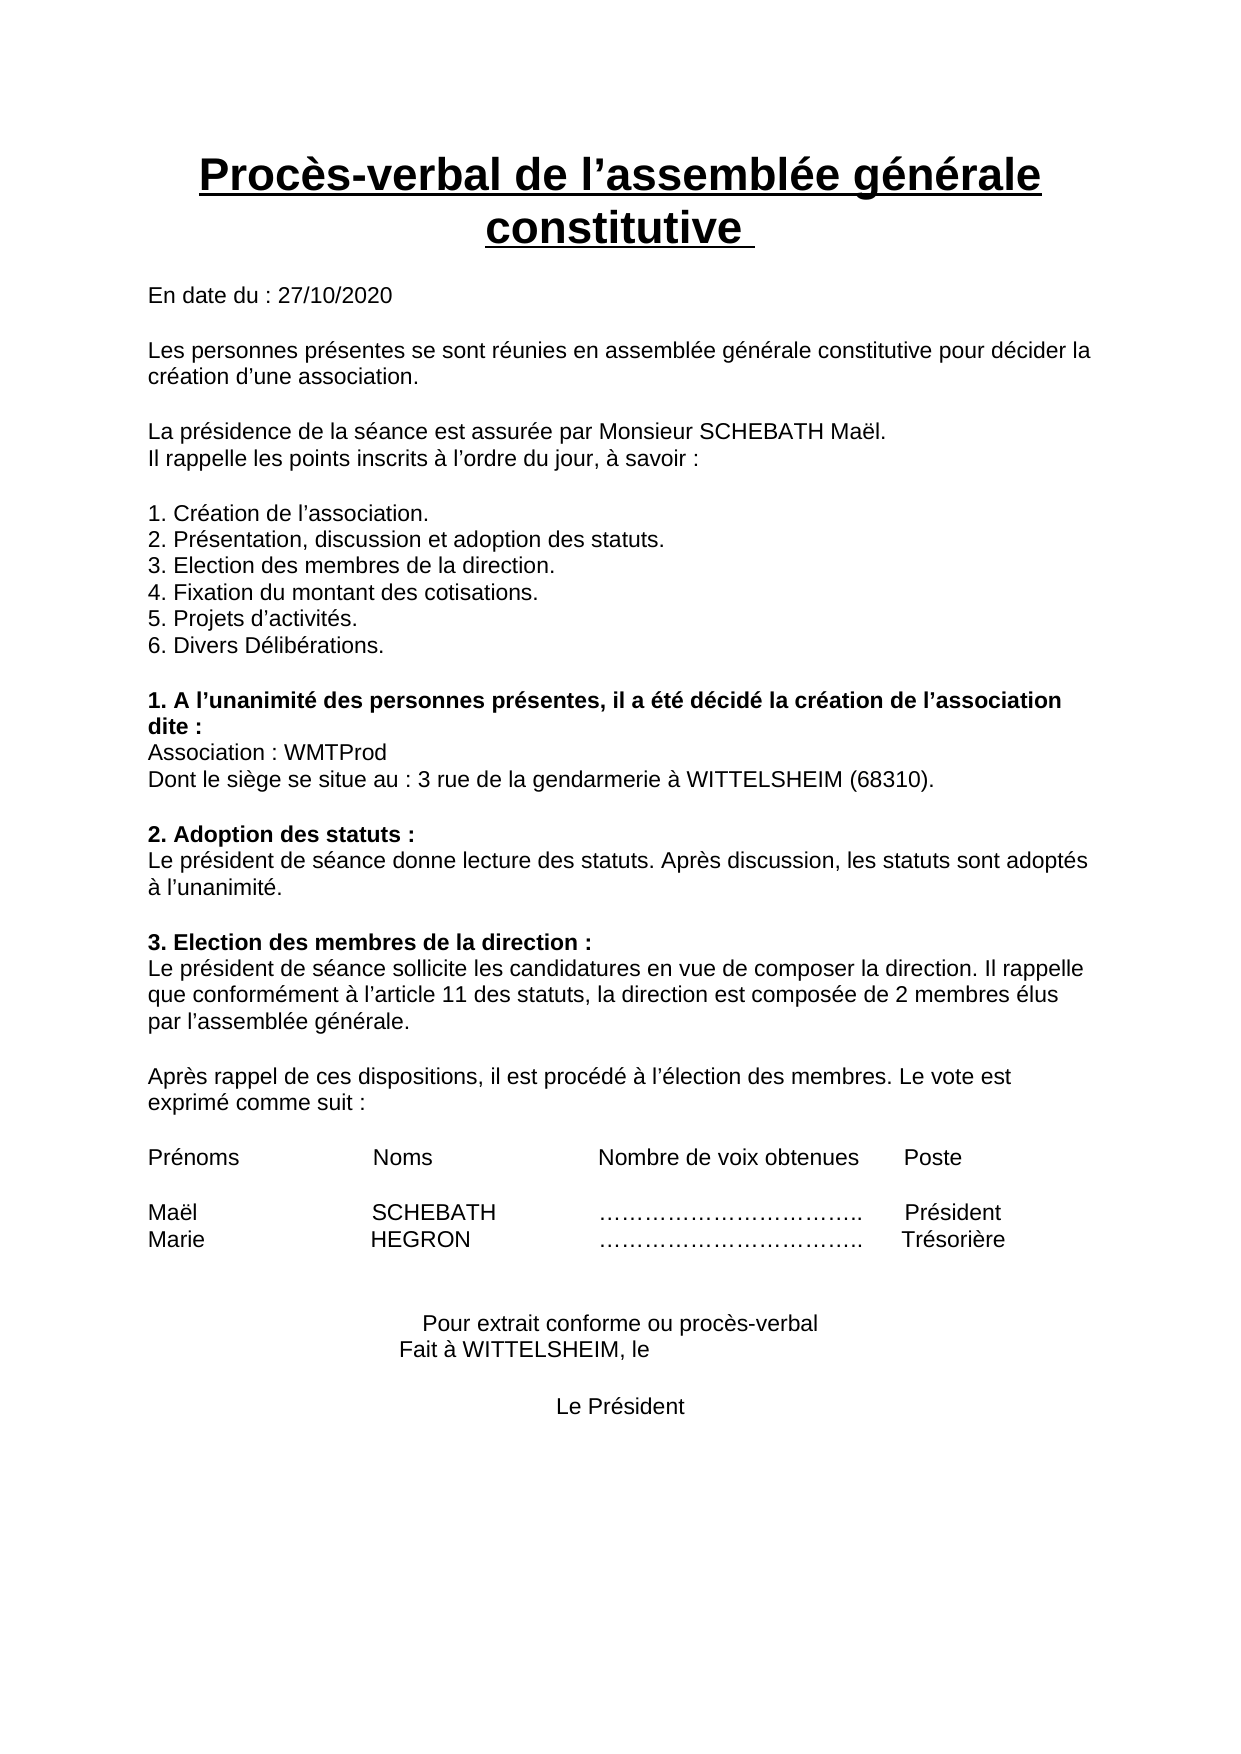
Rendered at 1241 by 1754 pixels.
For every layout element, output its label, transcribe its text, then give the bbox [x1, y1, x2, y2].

text 2. Présentation, discussion et adoption des statuts. [148, 526, 1093, 552]
text Fait à WITTELSHEIM, le [148, 1336, 1093, 1362]
text Il rappelle les points inscrits à l’ordre du jour, à savoir : [148, 445, 1093, 471]
text Pour extrait conforme ou procès-verbal [148, 1309, 1093, 1336]
text Marie HEGRON …………………………….. Trésorière [148, 1226, 1093, 1252]
text La présidence de la séance est assurée par Monsieur SCHEBATH Maël. [148, 418, 1093, 445]
text 3. Election des membres de la direction. [148, 552, 1093, 579]
text 2. Adoption des statuts : [148, 821, 1093, 847]
text 3. Election des membres de la direction : [148, 929, 1093, 955]
text Après rappel de ces dispositions, il est procédé à l’élection des membres. Le vote est exprimé comme suit : [148, 1063, 1093, 1116]
text Association : WMTProd [148, 739, 1093, 766]
text 1. A l’unanimité des personnes présentes, il a été décidé la création de l’association dite : [148, 687, 1093, 739]
text Le Président [148, 1362, 1093, 1419]
text Procès-verbal de l’assemblée générale constitutive [148, 148, 1093, 253]
text Les personnes présentes se sont réunies en assemblée générale constitutive pour décider la création d’une association. [148, 337, 1093, 389]
text En date du : 27/10/2020 [148, 282, 1093, 308]
text Dont le siège se situe au : 3 rue de la gendarmerie à WITTELSHEIM (68310). [148, 766, 1093, 792]
text Maël SCHEBATH …………………………….. Président [148, 1199, 1093, 1226]
text Le président de séance sollicite les candidatures en vue de composer la direction. Il rappelle que conformément à l’article 11 des statuts, la direction est composée de 2 membres élus par l’assemblée générale. [148, 955, 1093, 1034]
text 6. Divers Délibérations. [148, 632, 1093, 658]
text Prénoms Noms Nombre de voix obtenues Poste [148, 1144, 1093, 1171]
text 5. Projets d’activités. [148, 605, 1093, 632]
text Le président de séance donne lecture des statuts. Après discussion, les statuts sont adoptés à l’unanimité. [148, 847, 1093, 900]
text 1. Création de l’association. [148, 500, 1093, 526]
text 4. Fixation du montant des cotisations. [148, 579, 1093, 605]
